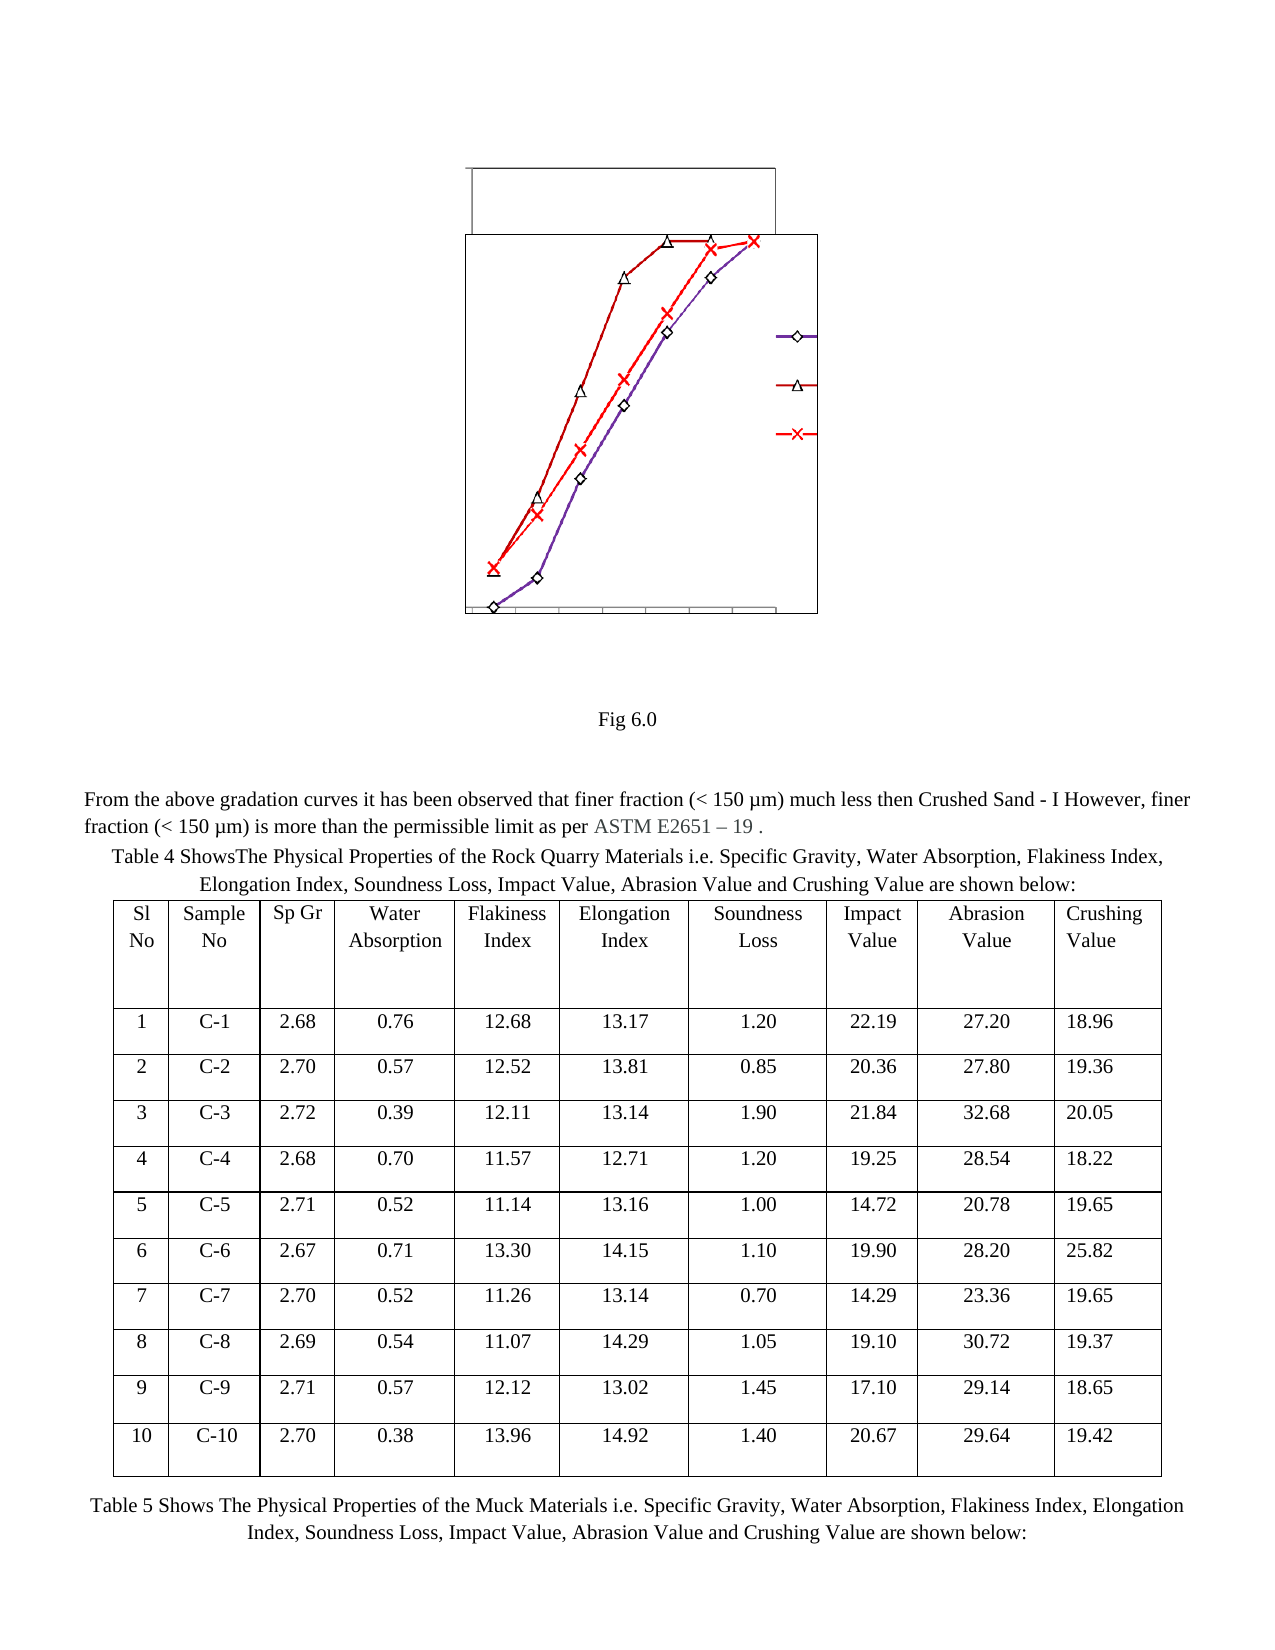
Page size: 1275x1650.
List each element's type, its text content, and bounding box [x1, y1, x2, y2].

table_cell 2.67 [261, 1239, 334, 1283]
table_cell 0.76 [335, 1009, 454, 1054]
table_cell 19.36 [1055, 1055, 1161, 1099]
table_cell 17.10 [827, 1376, 917, 1423]
table_cell 11.14 [455, 1193, 559, 1237]
table_cell 0.57 [335, 1055, 454, 1099]
table_cell 1.20 [689, 1009, 826, 1054]
table_cell 23.36 [918, 1284, 1054, 1329]
table_cell 13.14 [560, 1101, 688, 1146]
table_cell 1.20 [689, 1147, 826, 1191]
table_cell 0.52 [335, 1284, 454, 1329]
table_cell 4 [114, 1147, 168, 1191]
table_cell 1.45 [689, 1376, 826, 1423]
table_cell 20.78 [918, 1193, 1054, 1237]
table_cell 13.30 [455, 1239, 559, 1283]
table_cell C-7 [169, 1284, 259, 1329]
table_cell 19.37 [1055, 1330, 1161, 1375]
table_cell C-10 [169, 1424, 259, 1476]
table_cell C-5 [169, 1193, 259, 1237]
table_cell 19.90 [827, 1239, 917, 1283]
table_cell 21.84 [827, 1101, 917, 1146]
table_cell 13.02 [560, 1376, 688, 1423]
table_cell 12.12 [455, 1376, 559, 1423]
table_cell 1.40 [689, 1424, 826, 1476]
table_cell 0.70 [335, 1147, 454, 1191]
picture [466, 235, 817, 613]
table_cell 1 [114, 1009, 168, 1054]
table_cell 19.42 [1055, 1424, 1161, 1476]
table_cell 3 [114, 1101, 168, 1146]
table_cell 11.26 [455, 1284, 559, 1329]
table_header Water Absorption [335, 901, 454, 1008]
table_header Crushing Value [1055, 901, 1161, 1008]
table_cell 20.05 [1055, 1101, 1161, 1146]
table_cell 13.96 [455, 1424, 559, 1476]
table_cell 20.36 [827, 1055, 917, 1099]
table_cell 0.54 [335, 1330, 454, 1375]
table_cell C-9 [169, 1376, 259, 1423]
table_cell 14.92 [560, 1424, 688, 1476]
table_cell 2.69 [261, 1330, 334, 1375]
table_cell 9 [114, 1376, 168, 1423]
table_cell 0.85 [689, 1055, 826, 1099]
table_cell 27.20 [918, 1009, 1054, 1054]
table_cell C-6 [169, 1239, 259, 1283]
table_cell 18.22 [1055, 1147, 1161, 1191]
table_cell 2.71 [261, 1193, 334, 1237]
table_cell C-1 [169, 1009, 259, 1054]
table_header Flakiness Index [455, 901, 559, 1008]
table_cell C-4 [169, 1147, 259, 1191]
table_header Abrasion Value [918, 901, 1054, 1008]
table_cell 1.00 [689, 1193, 826, 1237]
text From the above gradation curves it has been observed that finer fraction (< 150 µm) much less then Crushed Sand - I However, finer fraction (< 150 µm) is more than the permissible limit as per ASTM E2651 – 19 . [84, 786, 1193, 838]
table_cell C-8 [169, 1330, 259, 1375]
table_cell 13.16 [560, 1193, 688, 1237]
table_cell 0.70 [689, 1284, 826, 1329]
table_cell 22.19 [827, 1009, 917, 1054]
table_cell 13.81 [560, 1055, 688, 1099]
table_cell 0.52 [335, 1193, 454, 1237]
table_cell 2.70 [261, 1055, 334, 1099]
text Table 5 Shows The Physical Properties of the Muck Materials i.e. Specific Gravity, Water Absorption, Flakiness Index, Elongation Index, Soundness Loss, Impact Value, Abrasion Value and Crushing Value are shown below: [74, 1492, 1200, 1544]
table_cell 10 [114, 1424, 168, 1476]
table_cell 18.96 [1055, 1009, 1161, 1054]
text Fig 6.0 [523, 707, 1201, 731]
table_cell 12.71 [560, 1147, 688, 1191]
table_cell 11.07 [455, 1330, 559, 1375]
table_cell 7 [114, 1284, 168, 1329]
table_cell 11.57 [455, 1147, 559, 1191]
table_cell 0.57 [335, 1376, 454, 1423]
table_cell 14.29 [827, 1284, 917, 1329]
table_header Soundness Loss [689, 901, 826, 1008]
table_cell 14.29 [560, 1330, 688, 1375]
table_cell 0.71 [335, 1239, 454, 1283]
table_cell 1.10 [689, 1239, 826, 1283]
table_header Elongation Index [560, 901, 688, 1008]
table_header Sample No [169, 901, 259, 1008]
table_cell 18.65 [1055, 1376, 1161, 1423]
table_cell 12.68 [455, 1009, 559, 1054]
table_cell 2.68 [261, 1147, 334, 1191]
table_header Impact Value [827, 901, 917, 1008]
table_cell 29.14 [918, 1376, 1054, 1423]
table_cell 28.20 [918, 1239, 1054, 1283]
table_cell 19.10 [827, 1330, 917, 1375]
table_cell 2 [114, 1055, 168, 1099]
table_cell 13.14 [560, 1284, 688, 1329]
table_cell 6 [114, 1239, 168, 1283]
table_cell 19.25 [827, 1147, 917, 1191]
table_cell 19.65 [1055, 1284, 1161, 1329]
text Table 4 ShowsThe Physical Properties of the Rock Quarry Materials i.e. Specific Gravity, Water Absorption, Flakiness Index, Elongation Index, Soundness Loss, Impact Value, Abrasion Value and Crushing Value are shown below: [74, 844, 1201, 896]
table_cell 28.54 [918, 1147, 1054, 1191]
table_cell 13.17 [560, 1009, 688, 1054]
table_cell 32.68 [918, 1101, 1054, 1146]
table_cell 20.67 [827, 1424, 917, 1476]
table_cell 1.05 [689, 1330, 826, 1375]
table_header Sl No [114, 901, 168, 1008]
table_cell 27.80 [918, 1055, 1054, 1099]
table_cell 14.15 [560, 1239, 688, 1283]
table_cell C-2 [169, 1055, 259, 1099]
table_cell C-3 [169, 1101, 259, 1146]
table_cell 14.72 [827, 1193, 917, 1237]
table_cell 30.72 [918, 1330, 1054, 1375]
table_cell 25.82 [1055, 1239, 1161, 1283]
table_cell 8 [114, 1330, 168, 1375]
table_cell 0.39 [335, 1101, 454, 1146]
table_cell 2.68 [261, 1009, 334, 1054]
table_cell 29.64 [918, 1424, 1054, 1476]
table_cell 19.65 [1055, 1193, 1161, 1237]
table_cell 12.11 [455, 1101, 559, 1146]
table_cell 1.90 [689, 1101, 826, 1146]
table_cell 2.70 [261, 1424, 334, 1476]
table_cell 2.70 [261, 1284, 334, 1329]
table_cell 0.38 [335, 1424, 454, 1476]
table_cell 2.72 [261, 1101, 334, 1146]
table_header Sp Gr [261, 901, 334, 1008]
table_cell 12.52 [455, 1055, 559, 1099]
table_cell 5 [114, 1193, 168, 1237]
table_cell 2.71 [261, 1376, 334, 1423]
